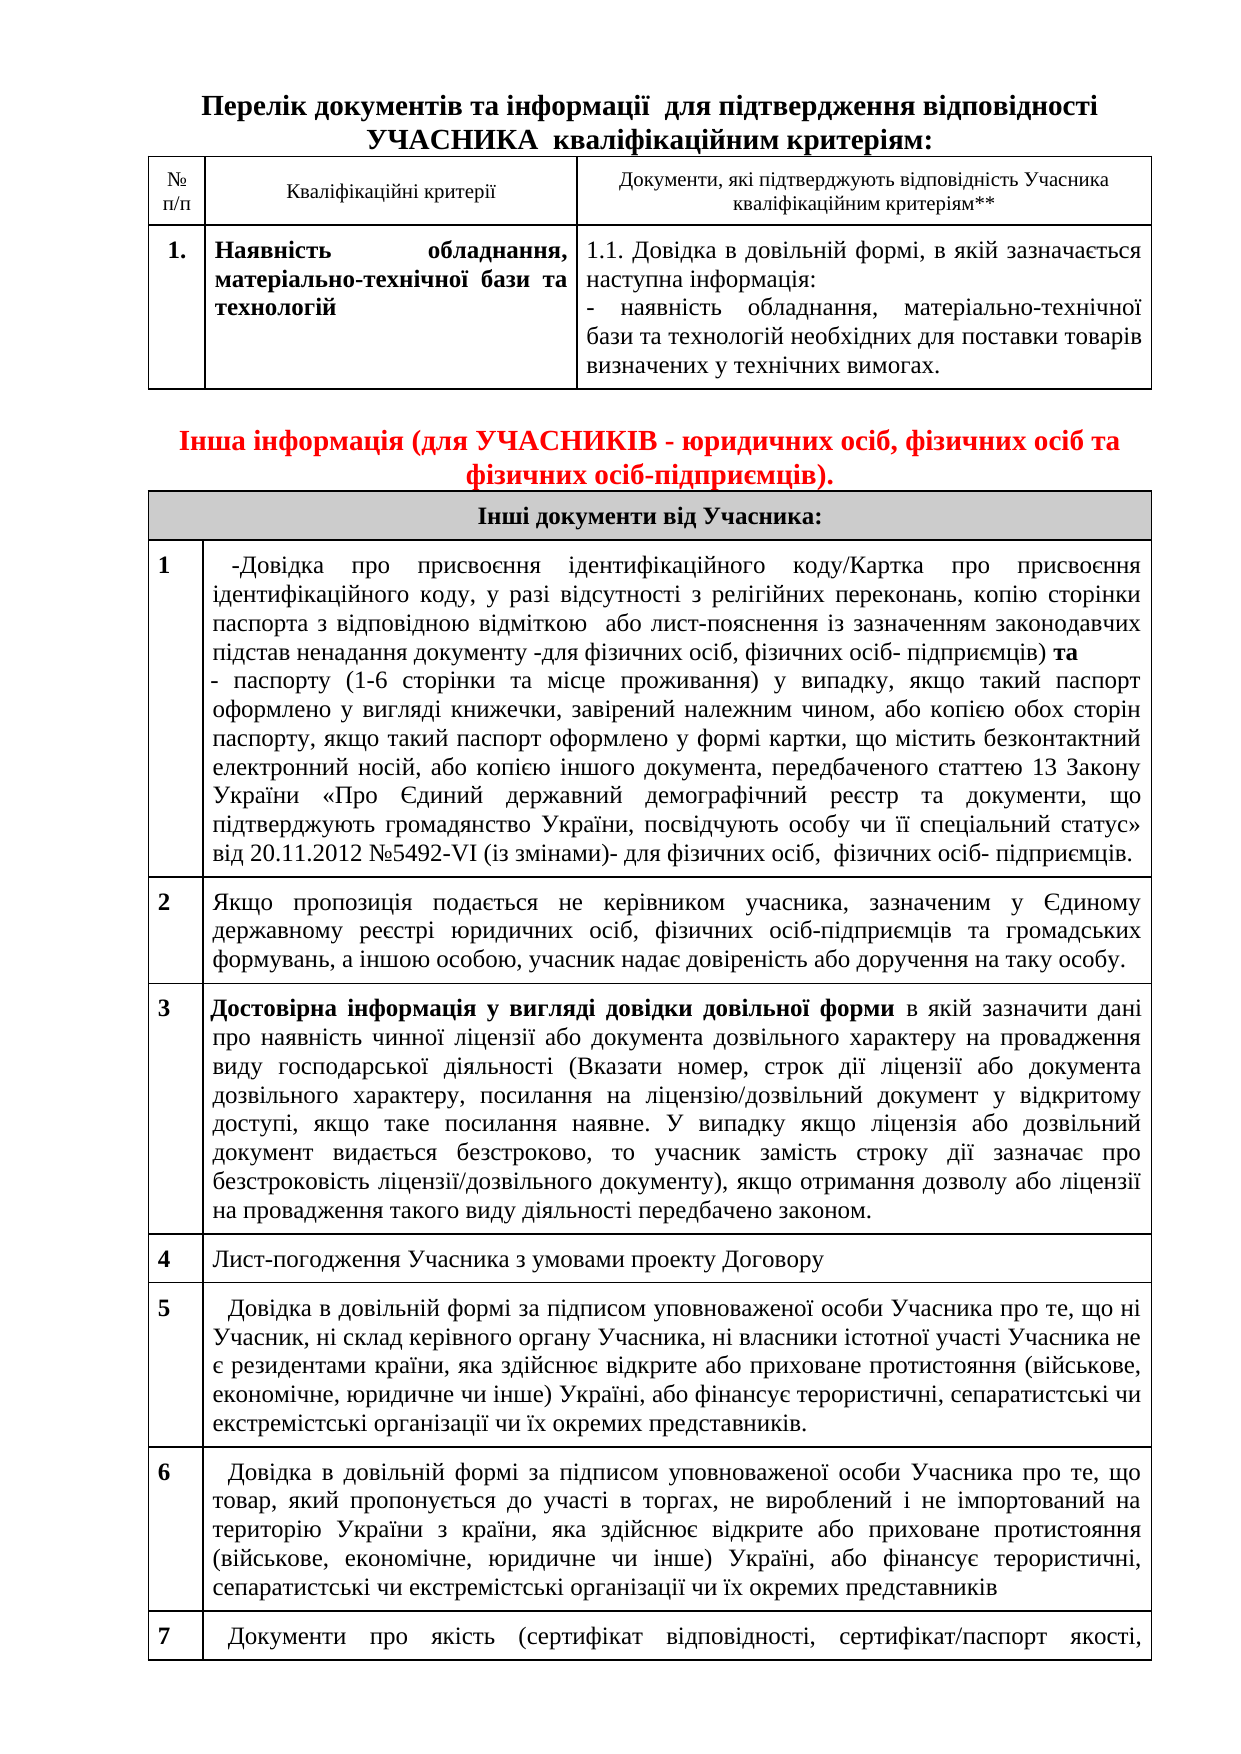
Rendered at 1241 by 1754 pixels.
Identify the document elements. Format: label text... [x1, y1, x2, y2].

table_cell 1.1. Довідка в довільній формі, в якій зазначається наступна інформація: - наявність обладнання, матеріально-технічної бази та технологій необхідних для поставки товарів визначених у технічних вимогах. [578, 226, 1151, 388]
table_header № п/п [149, 157, 204, 224]
table_cell Довідка в довільній формі за підписом уповноваженої особи Учасника про те, що ні Учасник, ні склад керівного органу Учасника, ні власники істотної участі Учасника не є резидентами країни, яка здійснює відкрите або приховане протистояння (військове, економічне, юридичне чи інше) Україні, або фінансує терористичні, сепаратистські чи екстремістські організації чи їх окремих представників. [204, 1283, 1151, 1446]
table_cell 3 [149, 984, 202, 1233]
table_cell 1. [149, 226, 204, 388]
table_header Документи, які підтверджують відповідність Учасника кваліфікаційним критеріям** [578, 157, 1151, 224]
table_cell 4 [149, 1235, 202, 1282]
table_cell 2 [149, 878, 202, 982]
table_cell 1 [149, 541, 202, 876]
table_cell Довідка в довільній формі за підписом уповноваженої особи Учасника про те, що товар, який пропонується до участі в торгах, не вироблений і не імпортований на територію України з країни, яка здійснює відкрите або приховане протистояння (військове, економічне, юридичне чи інше) Україні, або фінансує терористичні, сепаратистські чи екстремістські організації чи їх окремих представників [204, 1448, 1151, 1610]
table_cell 7 [149, 1612, 202, 1659]
text Перелік документів та інформації для підтвердження відповідності УЧАСНИКА кваліфікаційним критеріям: [148, 88, 1152, 156]
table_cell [204, 1612, 1151, 1659]
table_cell -Довідка про присвоєння ідентифікаційного коду/Картка про присвоєння ідентифікаційного коду, у разі відсутності з релігійних переконань, копію сторінки паспорта з відповідною відміткою або лист-пояснення із зазначенням законодавчих підстав ненадання документу -для фізичних осіб, фізичних осіб- підприємців) та - паспорту (1-6 сторінки та місце проживання) у випадку, якщо такий паспорт оформлено у вигляді книжечки, завірений належним чином, або копією обох сторін паспорту, якщо такий паспорт оформлено у формі картки, що містить безконтактний електронний носій, або копією іншого документа, передбаченого статтею 13 Закону України «Про Єдиний державний демографічний реєстр та документи, що підтверджують громадянство України, посвідчують особу чи її спеціальний статус» від 20.11.2012 №5492-VI (із змінами)- для фізичних осіб, фізичних осіб- підприємців. [204, 541, 1151, 876]
table_cell Наявність обладнання, матеріально-технічної бази та технологій [206, 226, 576, 388]
table_cell Лист-погодження Учасника з умовами проекту Договору [204, 1235, 1151, 1282]
table_cell 5 [149, 1283, 202, 1446]
text Інша інформація (для УЧАСНИКІВ - юридичних осіб, фізичних осіб та фізичних осіб-підприємців). [148, 423, 1152, 490]
table_header Інші документи від Учасника: [149, 492, 1151, 539]
table_header Кваліфікаційні критерії [206, 157, 576, 224]
table_cell Достовірна інформація у вигляді довідки довільної форми в якій зазначити дані про наявність чинної ліцензії або документа дозвільного характеру на провадження виду господарської діяльності (Вказати номер, строк дії ліцензії або документа дозвільного характеру, посилання на ліцензію/дозвільний документ у відкритому доступі, якщо таке посилання наявне. У випадку якщо ліцензія або дозвільний документ видається безстроково, то учасник замість строку дії зазначає про безстроковість ліцензії/дозвільного документу), якщо отримання дозволу або ліцензії на провадження такого виду діяльності передбачено законом. [204, 984, 1151, 1233]
table_cell Якщо пропозиція подається не керівником учасника, зазначеним у Єдиному державному реєстрі юридичних осіб, фізичних осіб-підприємців та громадських формувань, а іншою особою, учасник надає довіреність або доручення на таку особу. [204, 878, 1151, 982]
table_cell 6 [149, 1448, 202, 1610]
